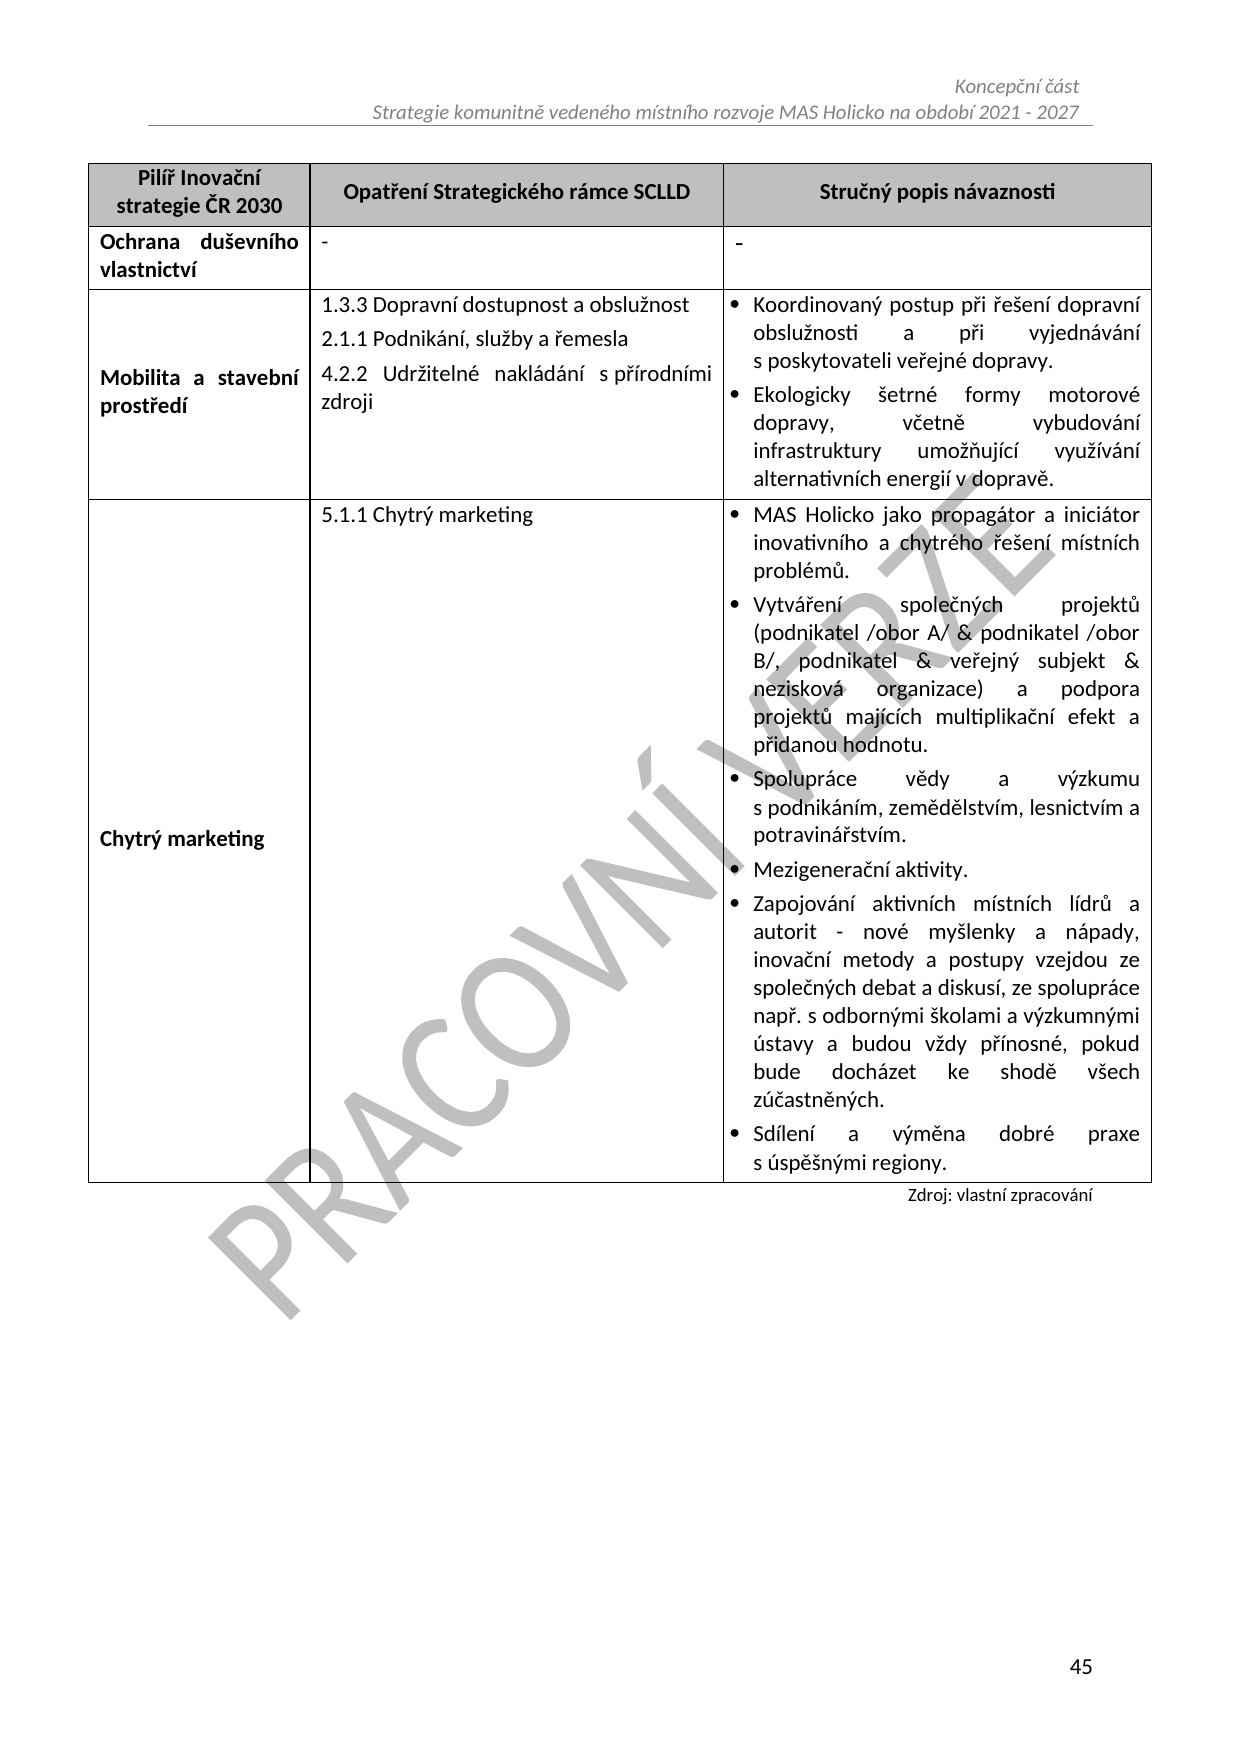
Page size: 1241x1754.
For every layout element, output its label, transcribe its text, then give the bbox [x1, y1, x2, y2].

table_cell 5.1.1 Chytrý marketing [311, 500, 723, 1182]
table_cell Ochrana duševního vlastnictví [89, 227, 309, 289]
table_cell Koordinovaný postup při řešení dopravní obslužnosti a při vyjednávání s poskytovateli veřejné dopravy. Ekologicky šetrné formy motorové dopravy, včetně vybudování infrastruktury umožňující využívání alternativních energií v dopravě. [724, 290, 1151, 499]
table_cell 1.3.3 Dopravní dostupnost a obslužnost 2.1.1 Podnikání, služby a řemesla 4.2.2 Udržitelné nakládání s přírodními zdroji [311, 290, 723, 499]
text Zdroj: vlastní zpracování [148, 1183, 1093, 1206]
table_cell - [311, 227, 723, 289]
table_header Pilíř Inovační strategie ČR 2030 [89, 164, 309, 226]
table_cell Chytrý marketing [89, 500, 309, 1182]
table_cell Mobilita a stavební prostředí [89, 290, 309, 499]
table_cell MAS Holicko jako propagátor a iniciátor inovativního a chytrého řešení místních problémů. Vytváření společných projektů (podnikatel /obor A/ & podnikatel /obor B/, podnikatel & veřejný subjekt & nezisková organizace) a podpora projektů majících multiplikační efekt a přidanou hodnotu. Spolupráce vědy a výzkumu s podnikáním, zemědělstvím, lesnictvím a potravinářstvím. Mezigenerační aktivity. Zapojování aktivních místních lídrů a autorit - nové myšlenky a nápady, inovační metody a postupy vzejdou ze společných debat a diskusí, ze spolupráce např. s odbornými školami a výzkumnými ústavy a budou vždy přínosné, pokud bude docházet ke shodě všech zúčastněných. Sdílení a výměna dobré praxe s úspěšnými regiony. [724, 500, 1151, 1182]
table_header Stručný popis návaznosti [724, 164, 1151, 226]
table_header Opatření Strategického rámce SCLLD [311, 164, 723, 226]
table_cell - [724, 227, 1151, 289]
